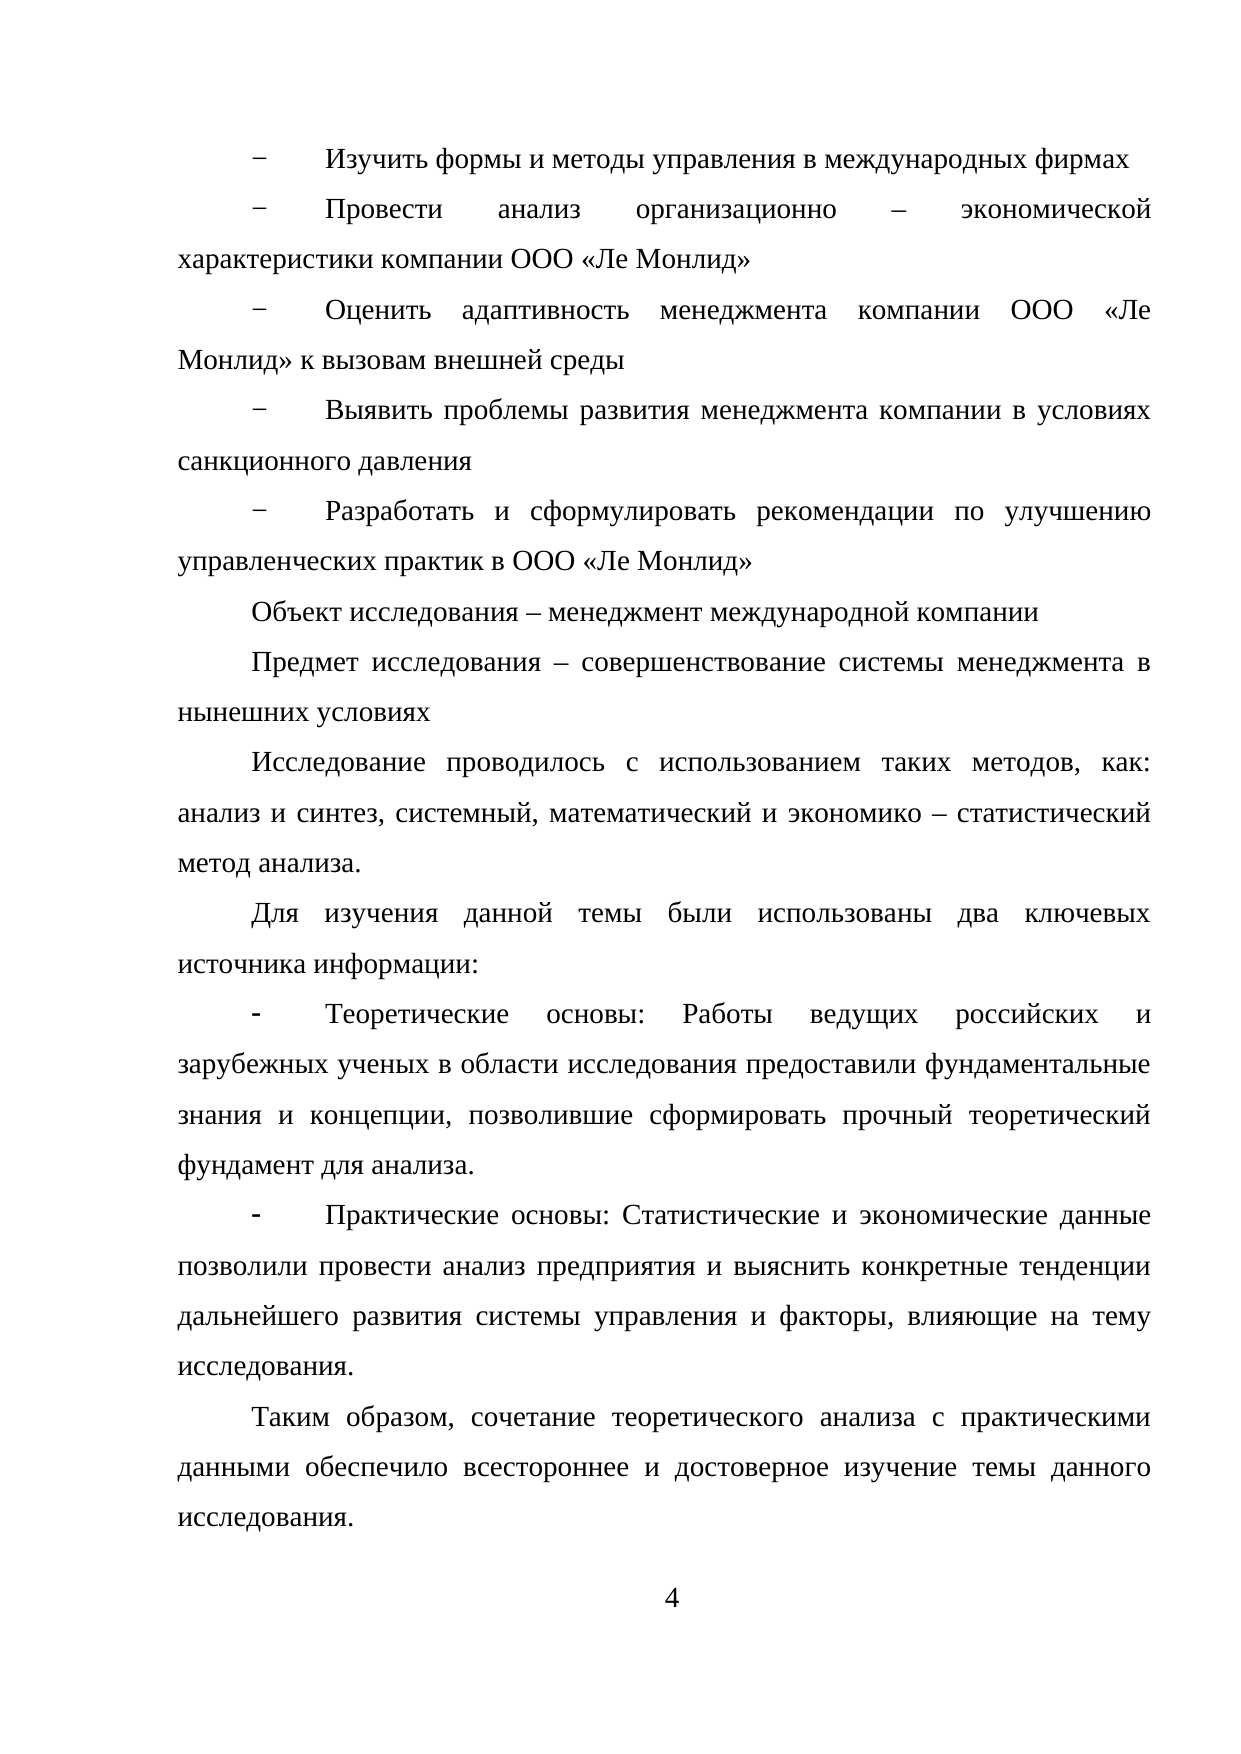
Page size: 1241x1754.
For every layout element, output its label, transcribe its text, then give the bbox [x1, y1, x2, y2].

list Выявить проблемы развития менеджмента компании в условиях санкционного давления [177, 392, 1152, 476]
list Провести анализ организационно – экономической характеристики компании ООО «Ле Монлид» [177, 191, 1152, 275]
list Изучить формы и методы управления в международных фирмах [177, 141, 1152, 174]
text Для изучения данной темы были использованы два ключевых источника информации: [177, 896, 1152, 979]
list Практические основы: Статистические и экономические данные позволили провести анализ предприятия и выяснить конкретные тенденции дальнейшего развития системы управления и факторы, влияющие на тему исследования. [177, 1197, 1152, 1382]
list Теоретические основы: Работы ведущих российских и зарубежных ученых в области исследования предоставили фундаментальные знания и концепции, позволившие сформировать прочный теоретический фундамент для анализа. [177, 996, 1152, 1181]
list Разработать и сформулировать рекомендации по улучшению управленческих практик в ООО «Ле Монлид» [177, 493, 1152, 577]
list Оценить адаптивность менеджмента компании ООО «Ле Монлид» к вызовам внешней среды [177, 292, 1152, 376]
text Таким образом, сочетание теоретического анализа с практическими данными обеспечило всестороннее и достоверное изучение темы данного исследования. [177, 1399, 1152, 1533]
text Исследование проводилось с использованием таких методов, как: анализ и синтез, системный, математический и экономико – статистический метод анализа. [177, 744, 1152, 879]
text Объект исследования – менеджмент международной компании [177, 594, 1152, 627]
text Предмет исследования – совершенствование системы менеджмента в нынешних условиях [177, 644, 1152, 728]
